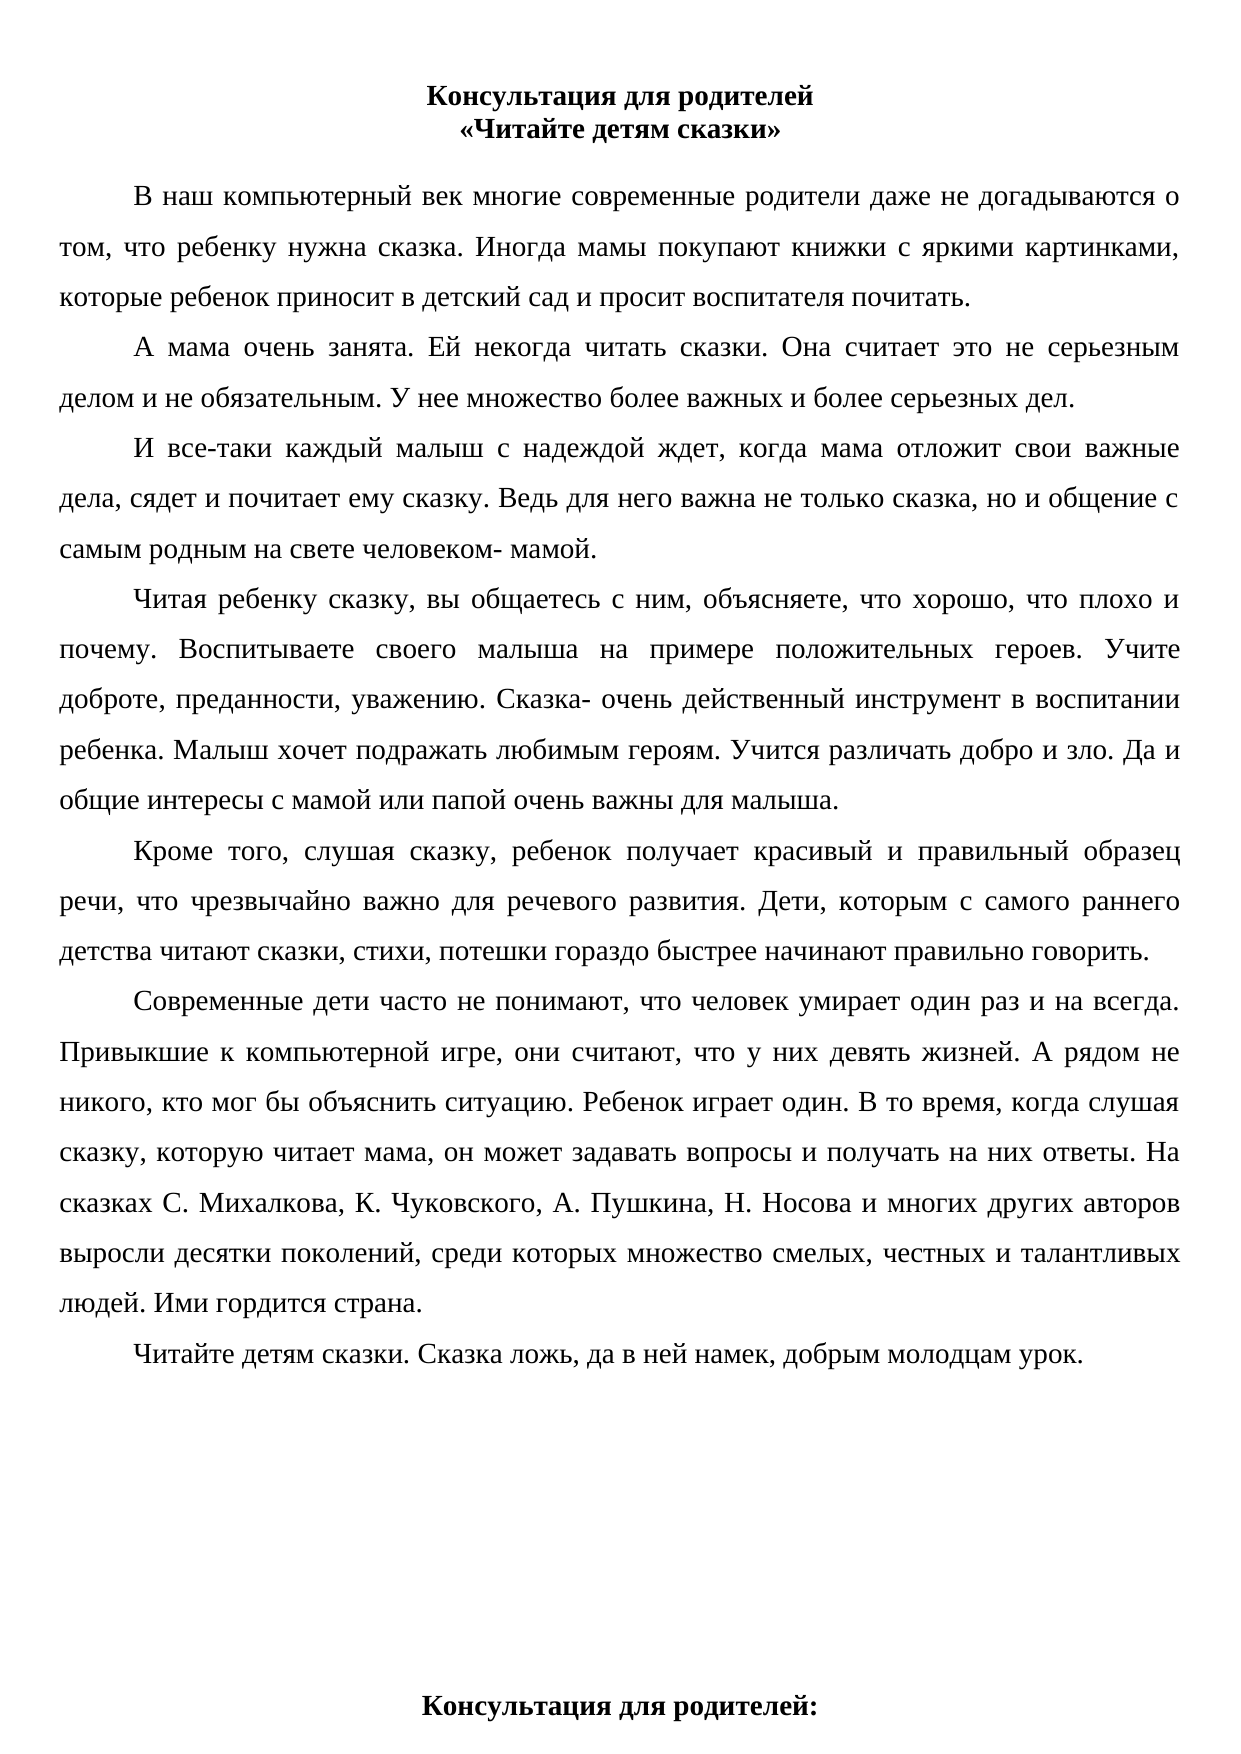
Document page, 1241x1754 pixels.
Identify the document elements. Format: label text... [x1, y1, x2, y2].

text «Читайте детям сказки» [59, 111, 1181, 145]
text Кроме того, слушая сказку, ребенок получает красивый и правильный образец речи, что чрезвычайно важно для речевого развития. Дети, которым с самого раннего детства читают сказки, стихи, потешки гораздо быстрее начинают правильно говорить. [59, 833, 1181, 967]
text Читая ребенку сказку, вы общаетесь с ним, объясняете, что хорошо, что плохо и почему. Воспитываете своего малыша на примере положительных героев. Учите доброте, преданности, уважению. Сказка- очень действенный инструмент в воспитании ребенка. Малыш хочет подражать любимым героям. Учится различать добро и зло. Да и общие интересы с мамой или папой очень важны для малыша. [59, 581, 1181, 816]
text Современные дети часто не понимают, что человек умирает один раз и на всегда. Привыкшие к компьютерной игре, они считают, что у них девять жизней. А рядом не никого, кто мог бы объяснить ситуацию. Ребенок играет один. В то время, когда слушая сказку, которую читает мама, он может задавать вопросы и получать на них ответы. На сказках С. Михалкова, К. Чуковского, А. Пушкина, Н. Носова и многих других авторов выросли десятки поколений, среди которых множество смелых, честных и талантливых людей. Ими гордится страна. [59, 983, 1181, 1319]
text А мама очень занята. Ей некогда читать сказки. Она считает это не серьезным делом и не обязательным. У нее множество более важных и более серьезных дел. [59, 329, 1181, 413]
text В наш компьютерный век многие современные родители даже не догадываются о том, что ребенку нужна сказка. Иногда мамы покупают книжки с яркими картинками, которые ребенок приносит в детский сад и просит воспитателя почитать. [59, 178, 1181, 313]
text Читайте детям сказки. Сказка ложь, да в ней намек, добрым молодцам урок. [59, 1336, 1181, 1369]
text И все-таки каждый малыш с надеждой ждет, когда мама отложит свои важные дела, сядет и почитает ему сказку. Ведь для него важна не только сказка, но и общение с самым родным на свете человеком- мамой. [59, 430, 1181, 564]
text Консультация для родителей [59, 78, 1181, 111]
text Консультация для родителей: [59, 1688, 1181, 1721]
